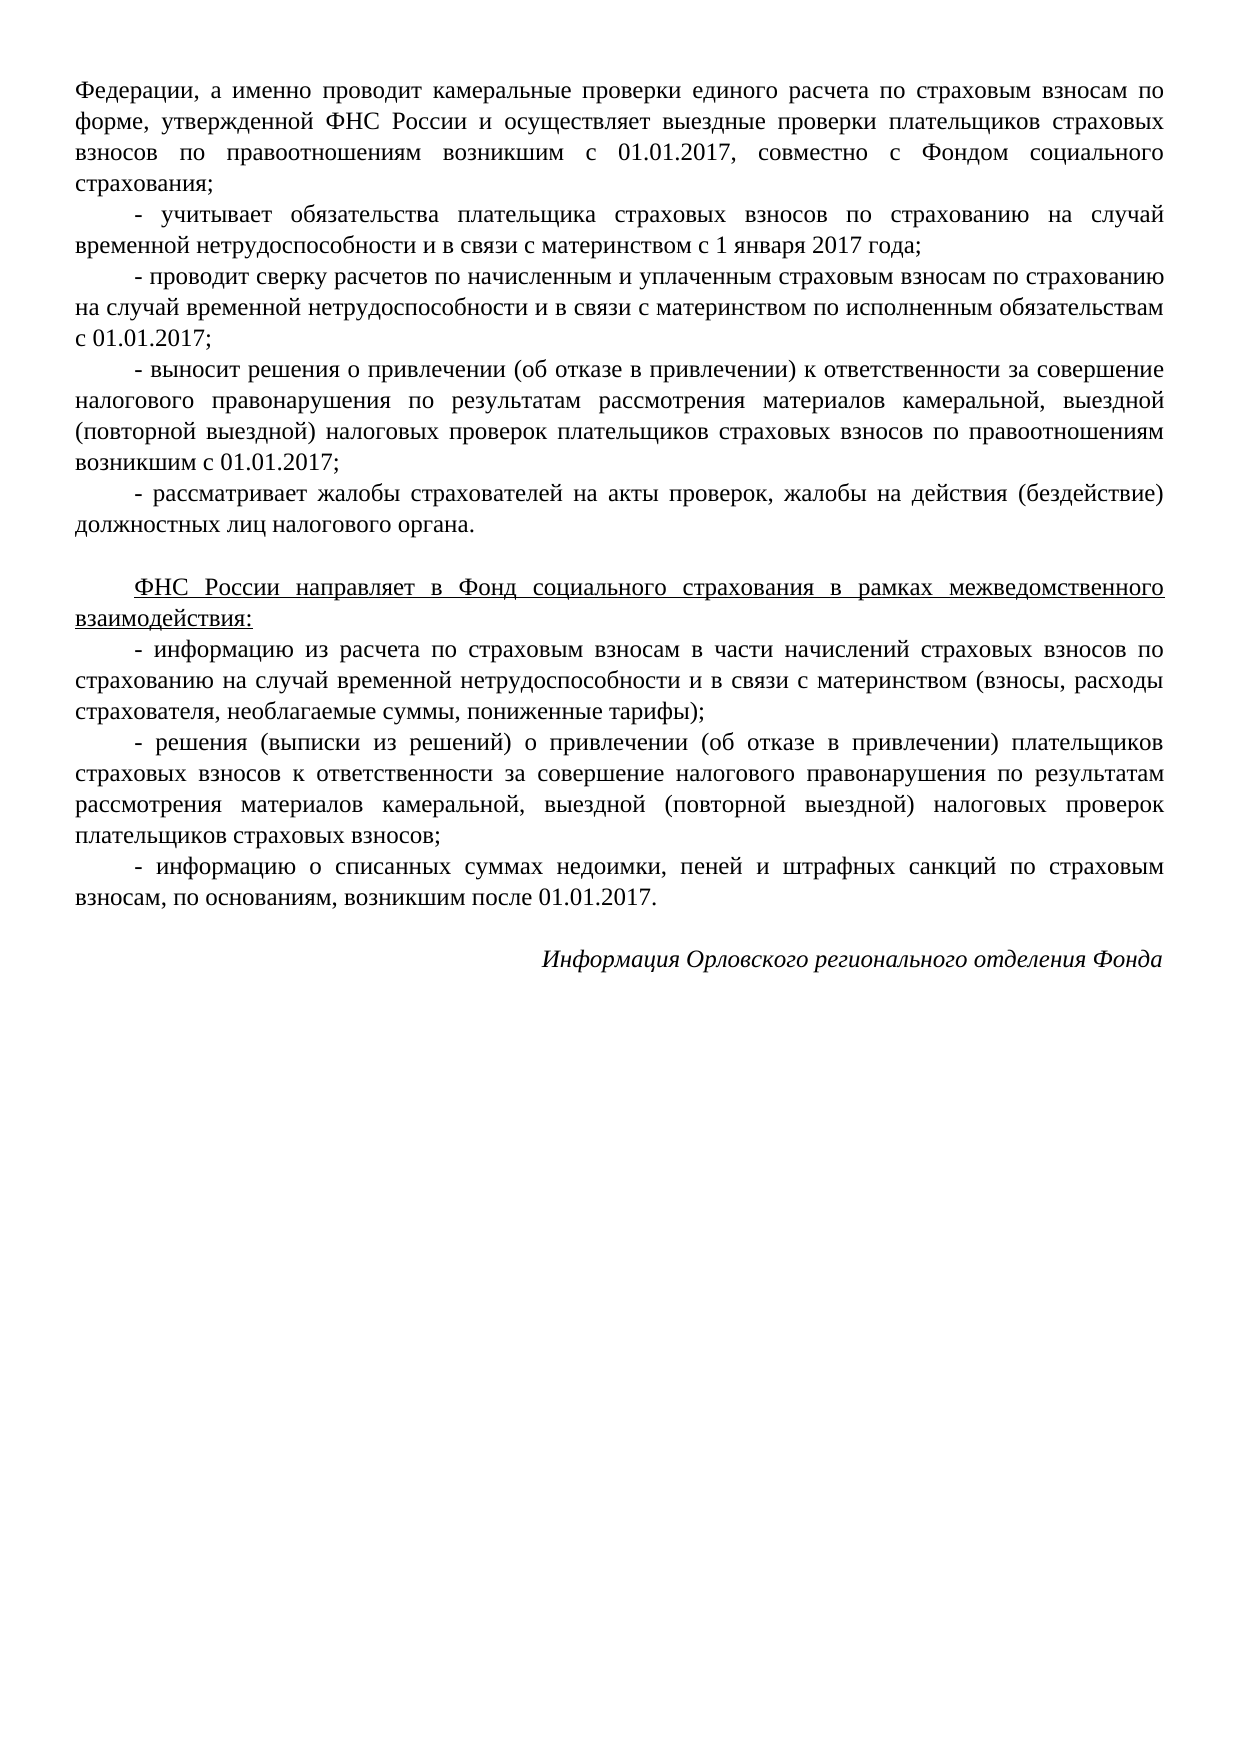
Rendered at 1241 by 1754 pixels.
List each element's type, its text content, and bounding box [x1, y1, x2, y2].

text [75, 75, 1165, 197]
text - учитывает обязательства плательщика страховых взносов по страхованию на случай временной нетрудоспособности и в связи с материнством с 1 января 2017 года; [75, 199, 1165, 259]
text - информацию о списанных суммах недоимки, пеней и штрафных санкций по страховым взносам, по основаниям, возникшим после 01.01.2017. [75, 851, 1165, 911]
text - проводит сверку расчетов по начисленным и уплаченным страховым взносам по страхованию на случай временной нетрудоспособности и в связи с материнством по исполненным обязательствам с 01.01.2017; [75, 261, 1165, 352]
text ФНС России направляет в Фонд социального страхования в рамках межведомственного взаимодействия: [75, 572, 1165, 631]
text - выносит решения о привлечении (об отказе в привлечении) к ответственности за совершение налогового правонарушения по результатам рассмотрения материалов камеральной, выездной (повторной выездной) налоговых проверок плательщиков страховых взносов по правоотношениям возникшим с 01.01.2017; [75, 354, 1165, 476]
text Информация Орловского регионального отделения Фонда [75, 944, 1165, 973]
text - информацию из расчета по страховым взносам в части начислений страховых взносов по страхованию на случай временной нетрудоспособности и в связи с материнством (взносы, расходы страхователя, необлагаемые суммы, пониженные тарифы); [75, 634, 1165, 724]
text - решения (выписки из решений) о привлечении (об отказе в привлечении) плательщиков страховых взносов к ответственности за совершение налогового правонарушения по результатам рассмотрения материалов камеральной, выездной (повторной выездной) налоговых проверок плательщиков страховых взносов; [75, 727, 1165, 849]
text - рассматривает жалобы страхователей на акты проверок, жалобы на действия (бездействие) должностных лиц налогового органа. [75, 478, 1165, 538]
